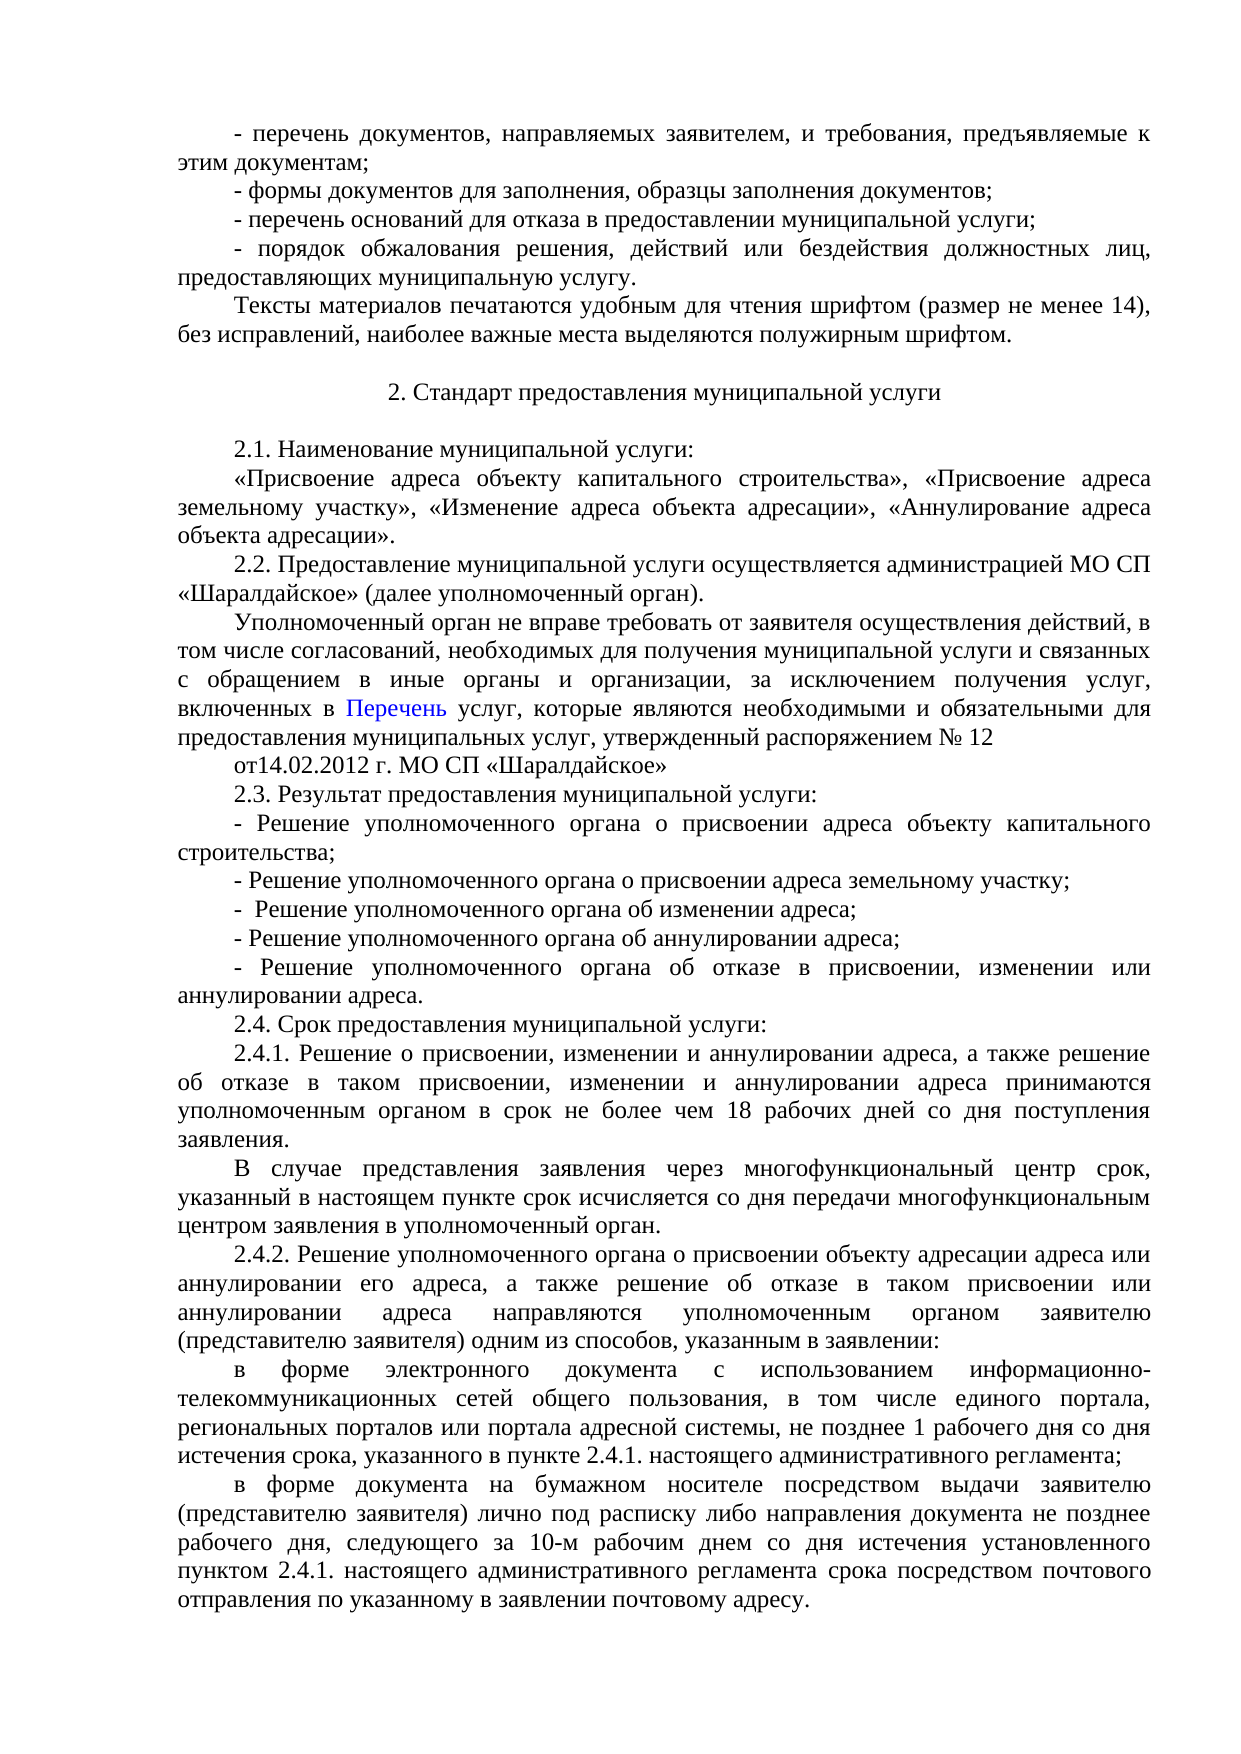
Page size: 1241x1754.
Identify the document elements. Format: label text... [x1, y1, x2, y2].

text Уполномоченный орган не вправе требовать от заявителя осуществления действий, в том числе согласований, необходимых для получения муниципальной услуги и связанных с обращением в иные органы и организации, за исключением получения услуг, включенных в Перечень услуг, которые являются необходимыми и обязательными для предоставления муниципальных услуг, утвержденный распоряжением № 12 [177, 607, 1152, 751]
text - Решение уполномоченного органа об изменении адреса; [177, 894, 1152, 923]
text - порядок обжалования решения, действий или бездействия должностных лиц, предоставляющих муниципальную услугу. [177, 233, 1152, 291]
text 2.3. Результат предоставления муниципальной услуги: [177, 779, 1152, 808]
text - перечень документов, направляемых заявителем, и требования, предъявляемые к этим документам; [177, 118, 1152, 176]
text «Присвоение адреса объекту капитального строительства», «Присвоение адреса земельному участку», «Изменение адреса объекта адресации», «Аннулирование адреса объекта адресации». [177, 463, 1152, 549]
text в форме электронного документа с использованием информационно-телекоммуникационных сетей общего пользования, в том числе единого портала, региональных порталов или портала адресной системы, не позднее 1 рабочего дня со дня истечения срока, указанного в пункте 2.4.1. настоящего административного регламента; [177, 1354, 1152, 1469]
text 2.4.2. Решение уполномоченного органа о присвоении объекту адресации адреса или аннулировании его адреса, а также решение об отказе в таком присвоении или аннулировании адреса направляются уполномоченным органом заявителю (представителю заявителя) одним из способов, указанным в заявлении: [177, 1239, 1152, 1354]
text - Решение уполномоченного органа о присвоении адреса земельному участку; [177, 866, 1152, 894]
text Тексты материалов печатаются удобным для чтения шрифтом (размер не менее 14), без исправлений, наиболее важные места выделяются полужирным шрифтом. [177, 291, 1152, 348]
text В случае представления заявления через многофункциональный центр срок, указанный в настоящем пункте срок исчисляется со дня передачи многофункциональным центром заявления в уполномоченный орган. [177, 1153, 1152, 1239]
text 2.2. Предоставление муниципальной услуги осуществляется администрацией МО СП «Шаралдайское» (далее уполномоченный орган). [177, 549, 1152, 607]
text - Решение уполномоченного органа об отказе в присвоении, изменении или аннулировании адреса. [177, 952, 1152, 1009]
text в форме документа на бумажном носителе посредством выдачи заявителю (представителю заявителя) лично под расписку либо направления документа не позднее рабочего дня, следующего за 10-м рабочим днем со дня истечения установленного пунктом 2.4.1. настоящего административного регламента срока посредством почтового отправления по указанному в заявлении почтовому адресу. [177, 1469, 1152, 1613]
text 2.4. Срок предоставления муниципальной услуги: [177, 1009, 1152, 1038]
text 2. Стандарт предоставления муниципальной услуги [177, 377, 1152, 406]
text от14.02.2012 г. МО СП «Шаралдайское» [177, 751, 1152, 779]
text - перечень оснований для отказа в предоставлении муниципальной услуги; [177, 204, 1152, 233]
text - Решение уполномоченного органа об аннулировании адреса; [177, 923, 1152, 952]
text - формы документов для заполнения, образцы заполнения документов; [177, 176, 1152, 204]
text 2.4.1. Решение о присвоении, изменении и аннулировании адреса, а также решение об отказе в таком присвоении, изменении и аннулировании адреса принимаются уполномоченным органом в срок не более чем 18 рабочих дней со дня поступления заявления. [177, 1038, 1152, 1153]
text - Решение уполномоченного органа о присвоении адреса объекту капитального строительства; [177, 808, 1152, 866]
text 2.1. Наименование муниципальной услуги: [177, 434, 1152, 463]
